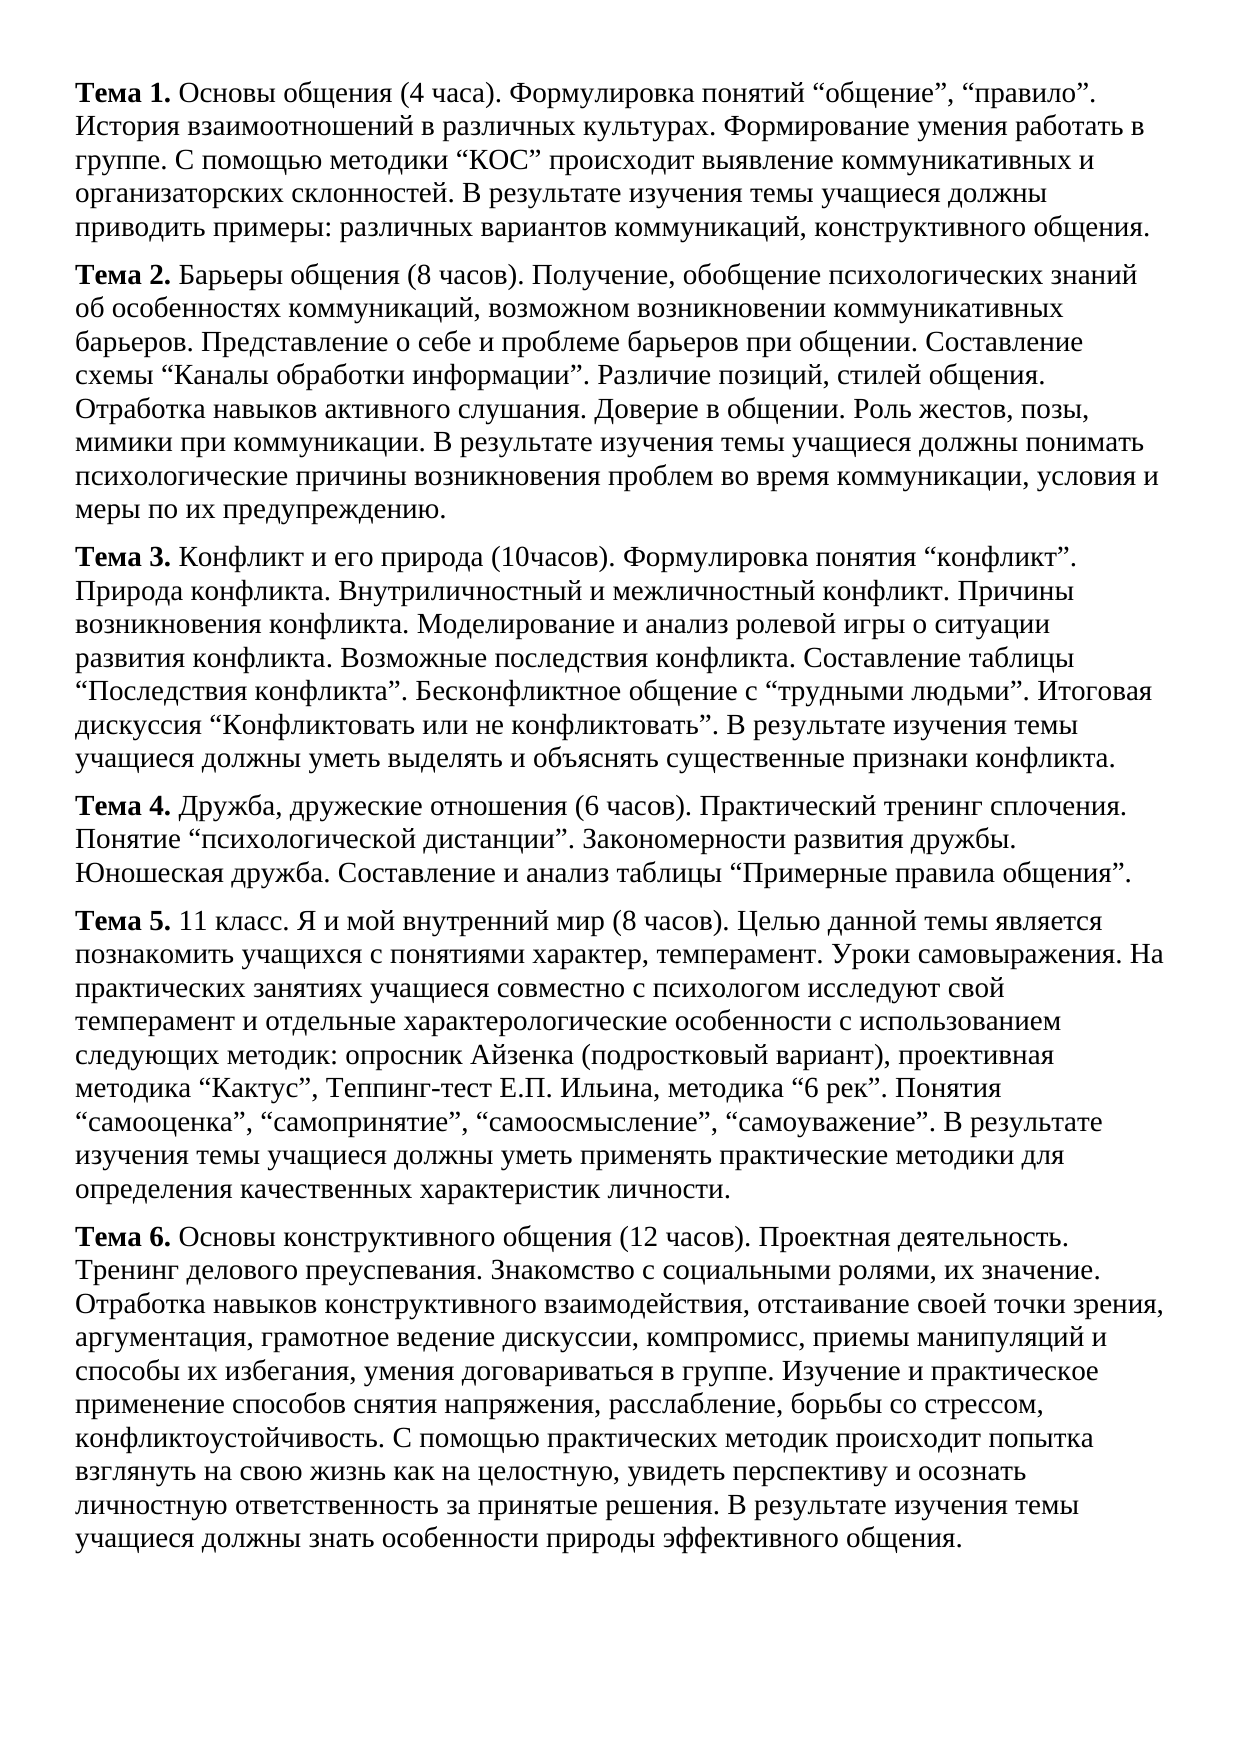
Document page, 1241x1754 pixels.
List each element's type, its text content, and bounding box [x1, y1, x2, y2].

text Тема 4. Дружба, дружеские отношения (6 часов). Практический тренинг сплочения. Понятие “психологической дистанции”. Закономерности развития дружбы. Юношеская дружба. Составление и анализ таблицы “Примерные правила общения”. [75, 788, 1165, 889]
text Тема 2. Барьеры общения (8 часов). Получение, обобщение психологических знаний об особенностях коммуникаций, возможном возникновении коммуникативных барьеров. Представление о себе и проблеме барьеров при общении. Составление схемы “Каналы обработки информации”. Различие позиций, стилей общения. Отработка навыков активного слушания. Доверие в общении. Роль жестов, позы, мимики при коммуникации. В результате изучения темы учащиеся должны понимать психологические причины возникновения проблем во время коммуникации, условия и меры по их предупреждению. [75, 257, 1165, 525]
text Тема 3. Конфликт и его природа (10часов). Формулировка понятия “конфликт”. Природа конфликта. Внутриличностный и межличностный конфликт. Причины возникновения конфликта. Моделирование и анализ ролевой игры о ситуации развития конфликта. Возможные последствия конфликта. Составление таблицы “Последствия конфликта”. Бесконфликтное общение с “трудными людьми”. Итоговая дискуссия “Конфликтовать или не конфликтовать”. В результате изучения темы учащиеся должны уметь выделять и объяснять существенные признаки конфликта. [75, 539, 1165, 774]
text Тема 1. Основы общения (4 часа). Формулировка понятий “общение”, “правило”. История взаимоотношений в различных культурах. Формирование умения работать в группе. С помощью методики “КОС” происходит выявление коммуникативных и организаторских склонностей. В результате изучения темы учащиеся должны приводить примеры: различных вариантов коммуникаций, конструктивного общения. [75, 75, 1165, 243]
text Тема 5. 11 класс. Я и мой внутренний мир (8 часов). Целью данной темы является познакомить учащихся с понятиями характер, темперамент. Уроки самовыражения. На практических занятиях учащиеся совместно с психологом исследуют свой темперамент и отдельные характерологические особенности с использованием следующих методик: опросник Айзенка (подростковый вариант), проективная методика “Кактус”, Теппинг-тест Е.П. Ильина, методика “6 рек”. Понятия “самооценка”, “самопринятие”, “самоосмысление”, “самоуважение”. В результате изучения темы учащиеся должны уметь применять практические методики для определения качественных характеристик личности. [75, 903, 1165, 1204]
text Тема 6. Основы конструктивного общения (12 часов). Проектная деятельность. Тренинг делового преуспевания. Знакомство с социальными ролями, их значение. Отработка навыков конструктивного взаимодействия, отстаивание своей точки зрения, аргументация, грамотное ведение дискуссии, компромисс, приемы манипуляций и способы их избегания, умения договариваться в группе. Изучение и практическое применение способов снятия напряжения, расслабление, борьбы со стрессом, конфликтоустойчивость. С помощью практических методик происходит попытка взглянуть на свою жизнь как на целостную, увидеть перспективу и осознать личностную ответственность за принятые решения. В результате изучения темы учащиеся должны знать особенности природы эффективного общения. [75, 1219, 1165, 1554]
